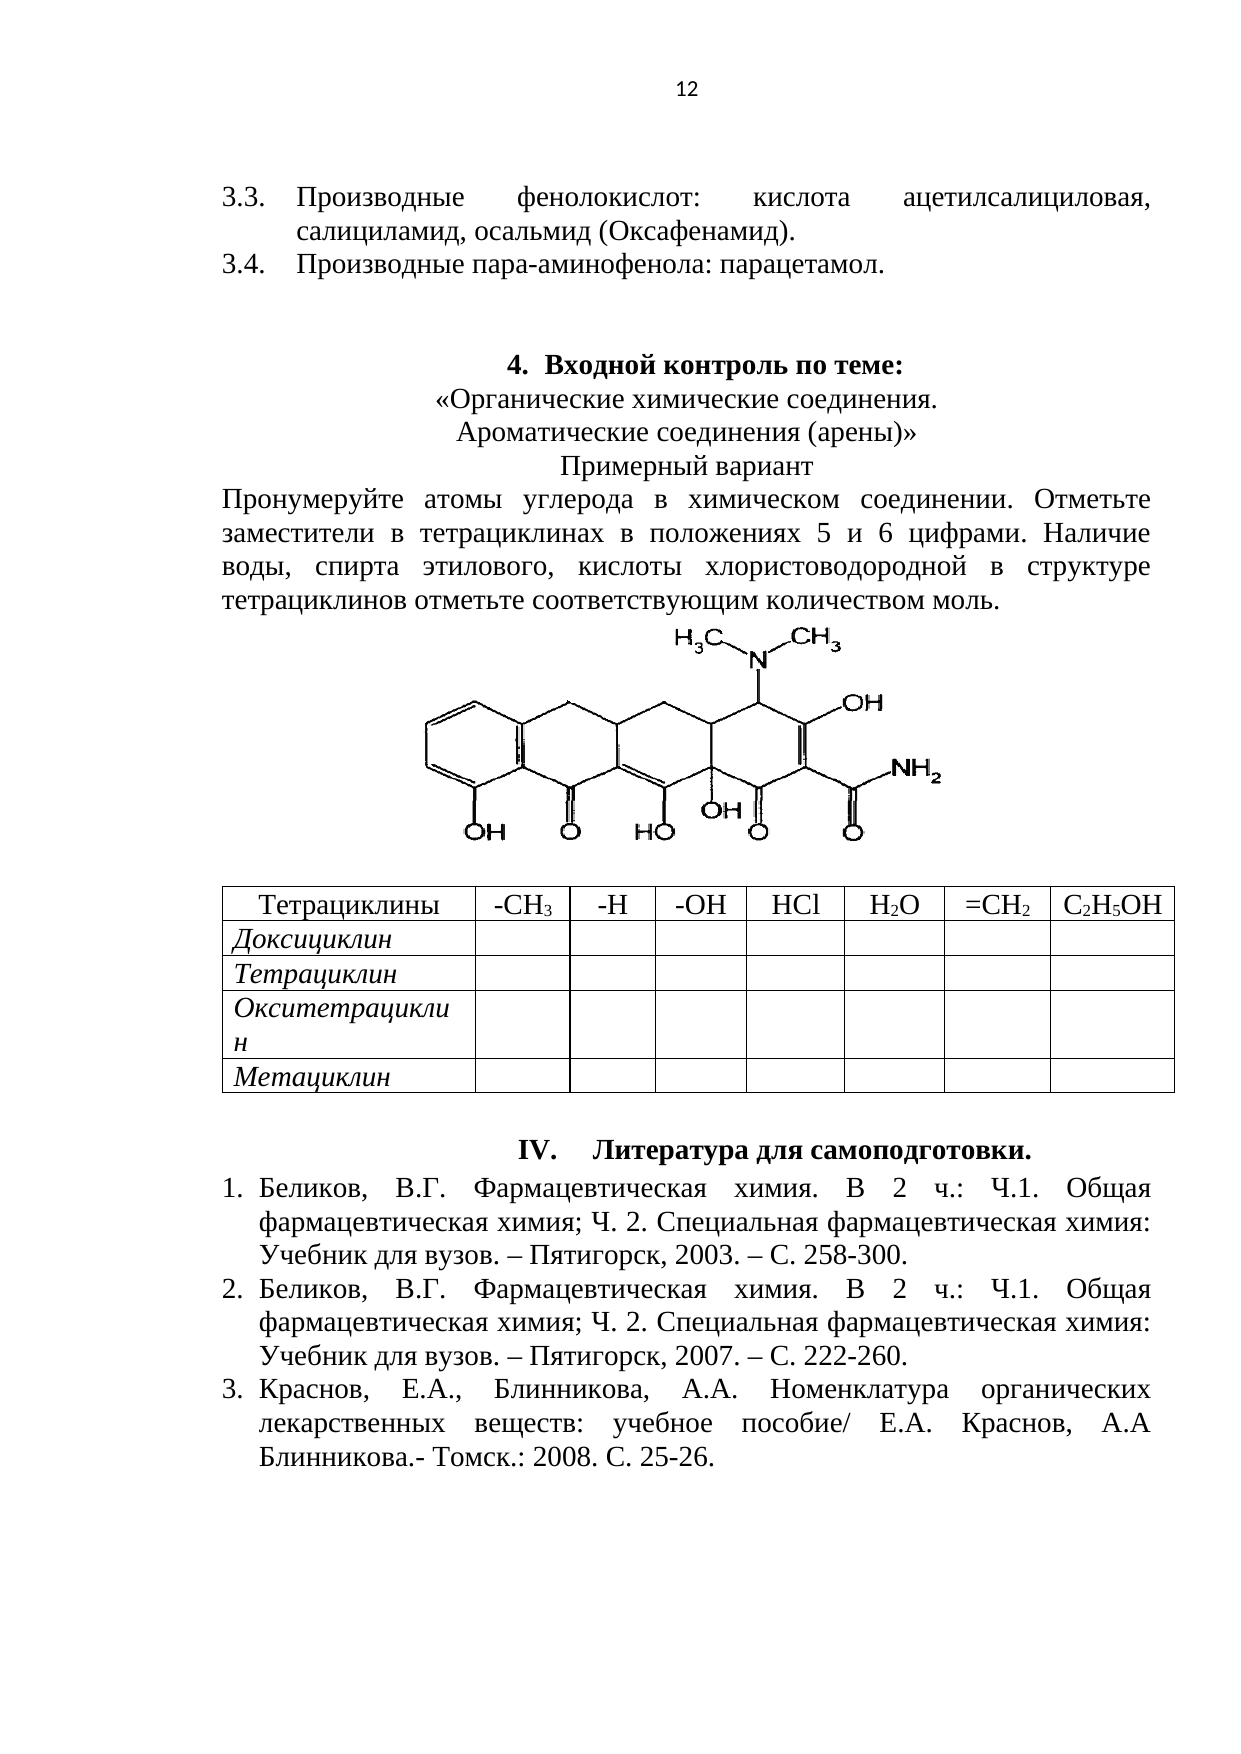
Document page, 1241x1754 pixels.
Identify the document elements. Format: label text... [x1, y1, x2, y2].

table_cell [1051, 1059, 1174, 1092]
table_cell [945, 991, 1050, 1058]
text Ароматические соединения (арены)» [222, 414, 1152, 448]
table_cell [845, 1059, 944, 1092]
list Производные пара-аминофенола: парацетамол. [222, 247, 1152, 280]
table_cell [845, 956, 944, 989]
table_header -OH [656, 887, 746, 920]
picture [420, 615, 953, 861]
table_cell Метациклин [223, 1059, 475, 1092]
table_header С2Н5ОН [1051, 887, 1174, 920]
table_header -H [571, 887, 655, 920]
table_cell [845, 921, 944, 955]
table_cell [656, 956, 746, 989]
table_cell [571, 956, 655, 989]
table_cell [945, 921, 1050, 955]
table_cell [945, 1059, 1050, 1092]
table_cell [476, 991, 569, 1058]
table_cell [571, 1059, 655, 1092]
table_header Тетрациклины [223, 887, 475, 920]
list Входной контроль по теме: [259, 347, 1152, 381]
text «Органические химические соединения. [222, 381, 1152, 414]
table_cell [747, 1059, 844, 1092]
list Производные фенолокислот: кислота ацетилсалициловая, салициламид, осальмид (Оксафенамид). [222, 179, 1152, 247]
table_header Н2О [845, 887, 944, 920]
table_cell [476, 921, 569, 955]
table_cell [656, 1059, 746, 1092]
list Беликов, В.Г. Фармацевтическая химия. В 2 ч.: Ч.1. Общая фармацевтическая химия; Ч. 2. Специальная фармацевтическая химия: Учебник для вузов. – Пятигорск, 2007. – С. 222-260. [222, 1271, 1152, 1372]
table_cell Окситетрациклин [223, 991, 475, 1058]
table_header -CH3 [476, 887, 569, 920]
text Примерный вариант [222, 448, 1152, 481]
table_cell [571, 991, 655, 1058]
table_cell [476, 956, 569, 989]
table_cell [747, 921, 844, 955]
table_cell [656, 991, 746, 1058]
list Беликов, В.Г. Фармацевтическая химия. В 2 ч.: Ч.1. Общая фармацевтическая химия; Ч. 2. Специальная фармацевтическая химия: Учебник для вузов. – Пятигорск, 2003. – С. 258-300. [222, 1170, 1152, 1271]
table_cell Доксициклин [223, 921, 475, 955]
table_header =CH2 [945, 887, 1050, 920]
text Пронумеруйте атомы углерода в химическом соединении. Отметьте заместители в тетрациклинах в положениях 5 и 6 цифрами. Наличие воды, спирта этилового, кислоты хлористоводородной в структуре тетрациклинов отметьте соответствующим количеством моль. [222, 481, 1152, 616]
table_cell [747, 956, 844, 989]
table_cell [1051, 956, 1174, 989]
table_cell [1051, 921, 1174, 955]
list Литература для самоподготовки. [518, 1132, 1152, 1165]
table_cell [571, 921, 655, 955]
table_cell [845, 991, 944, 1058]
table_cell [1051, 991, 1174, 1058]
table_cell [476, 1059, 569, 1092]
table_cell Тетрациклин [223, 956, 475, 989]
list Краснов, Е.А., Блинникова, А.А. Номенклатура органических лекарственных веществ: учебное пособие/ Е.А. Краснов, А.А Блинникова.- Томск.: 2008. С. 25-26. [222, 1372, 1152, 1472]
table_cell [747, 991, 844, 1058]
table_cell [656, 921, 746, 955]
table_header НСl [747, 887, 844, 920]
table_cell [945, 956, 1050, 989]
